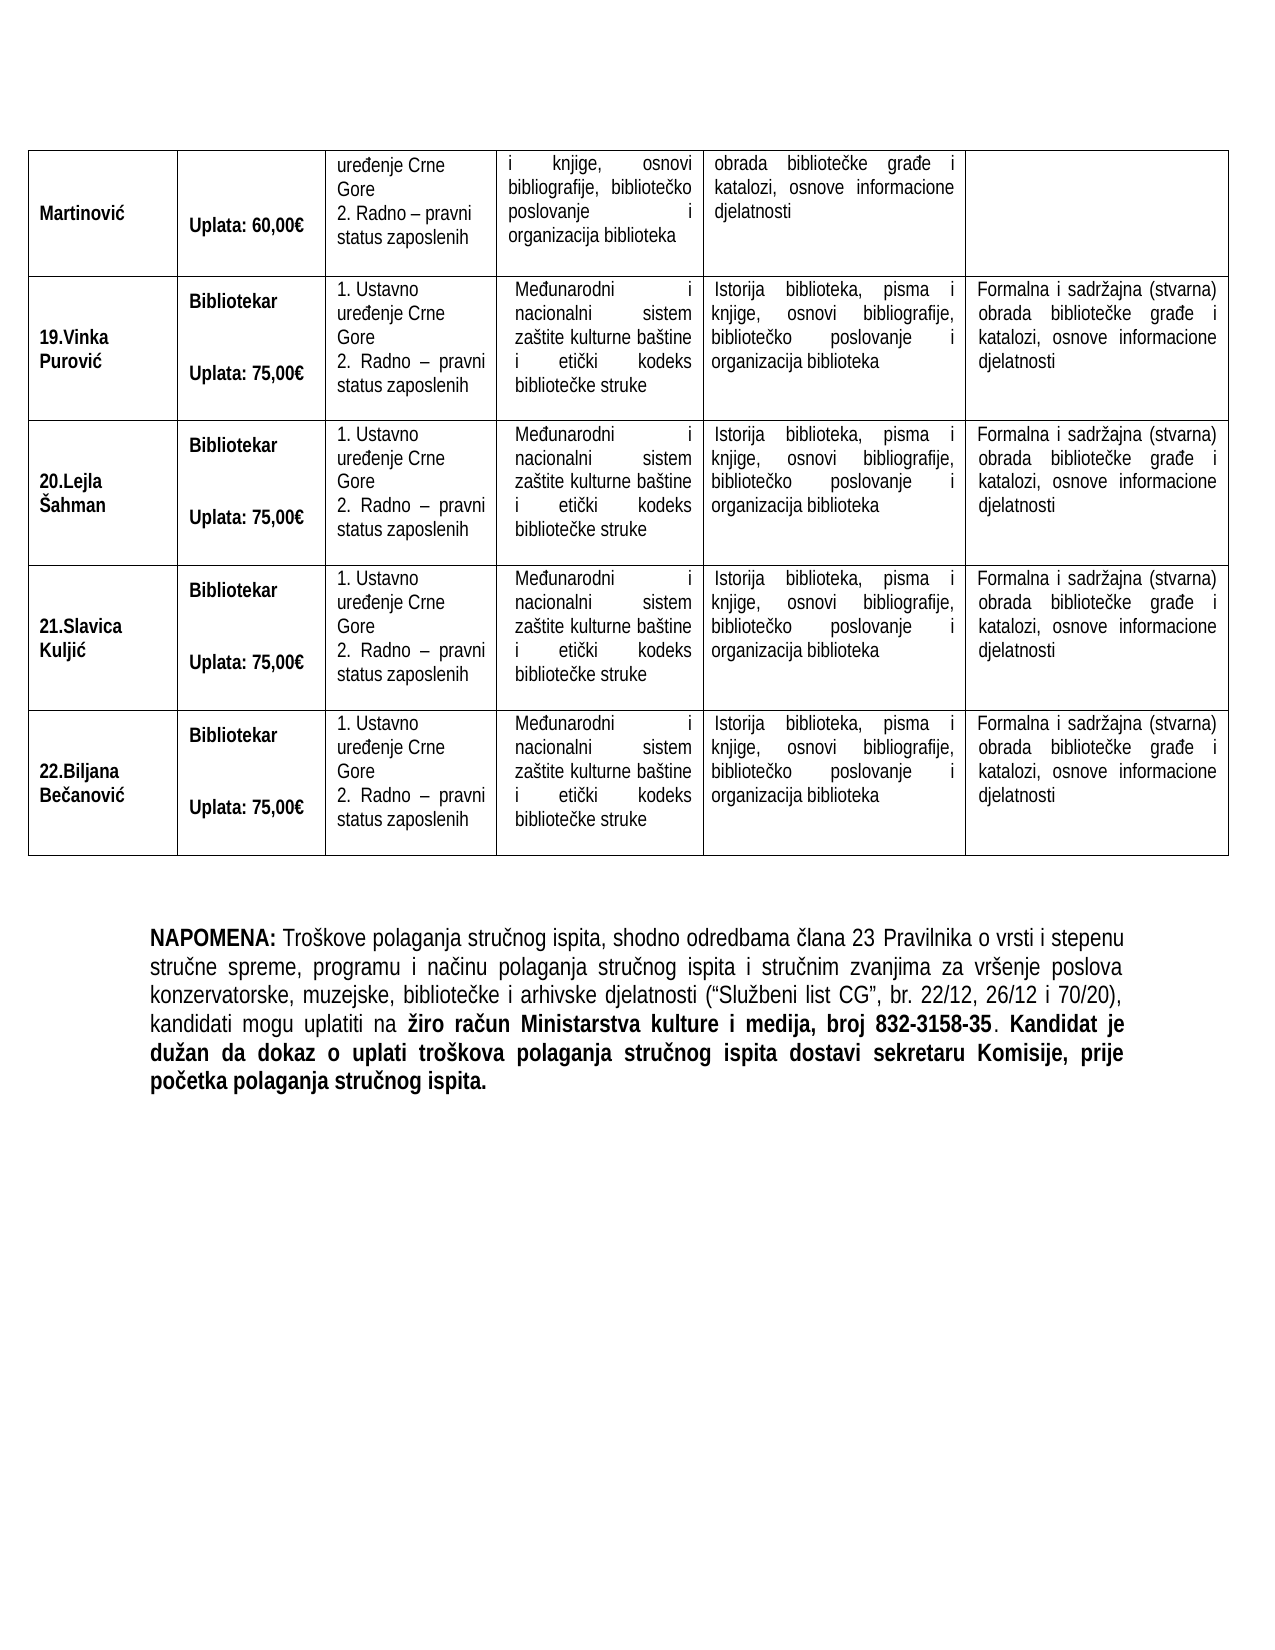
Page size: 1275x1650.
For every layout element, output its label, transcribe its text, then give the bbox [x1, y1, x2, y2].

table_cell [178, 151, 325, 276]
table_cell Istorija biblioteka, pisma i knjige, osnovi bibliografije, bibliotečko poslovanje i organizacija biblioteka [704, 277, 965, 420]
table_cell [497, 151, 703, 276]
table_cell Istorija biblioteka, pisma i knjige, osnovi bibliografije, bibliotečko poslovanje i organizacija biblioteka [704, 566, 965, 710]
table_cell Međunarodni i nacionalni sistem zaštite kulturne baštine i etički kodeks bibliotečke struke [497, 277, 703, 420]
table_cell 20.Lejla Šahman [29, 421, 177, 565]
table_cell Bibliotekar Uplata: 75,00€ [178, 421, 325, 565]
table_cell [704, 151, 965, 276]
table_cell Međunarodni i nacionalni sistem zaštite kulturne baštine i etički kodeks bibliotečke struke [497, 421, 703, 565]
table_cell 19.Vinka Purović [29, 277, 177, 420]
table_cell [326, 151, 496, 276]
table_cell 1. Ustavno uređenje Crne Gore 2. Radno – pravni status zaposlenih [326, 566, 496, 710]
table_cell Formalna i sadržajna (stvarna) obrada bibliotečke građe i katalozi, osnove informacione djelatnosti [966, 566, 1228, 710]
table_cell 22.Biljana Bečanović [29, 711, 177, 855]
table_cell 1. Ustavno uređenje Crne Gore 2. Radno – pravni status zaposlenih [326, 277, 496, 420]
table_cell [29, 151, 177, 276]
table_cell Međunarodni i nacionalni sistem zaštite kulturne baštine i etički kodeks bibliotečke struke [497, 566, 703, 710]
table_cell Formalna i sadržajna (stvarna) obrada bibliotečke građe i katalozi, osnove informacione djelatnosti [966, 277, 1228, 420]
table_cell Bibliotekar Uplata: 75,00€ [178, 277, 325, 420]
table_cell Formalna i sadržajna (stvarna) obrada bibliotečke građe i katalozi, osnove informacione djelatnosti [966, 711, 1228, 855]
table_cell 21.Slavica Kuljić [29, 566, 177, 710]
table_cell Bibliotekar Uplata: 75,00€ [178, 711, 325, 855]
table_cell Međunarodni i nacionalni sistem zaštite kulturne baštine i etički kodeks bibliotečke struke [497, 711, 703, 855]
table_cell Formalna i sadržajna (stvarna) obrada bibliotečke građe i katalozi, osnove informacione djelatnosti [966, 421, 1228, 565]
table_cell [966, 151, 1228, 276]
table_cell 1. Ustavno uređenje Crne Gore 2. Radno – pravni status zaposlenih [326, 711, 496, 855]
text NAPOMENA: Troškove polaganja stručnog ispita, shodno odredbama člana 23 Pravilnika o vrsti i stepenu stručne spreme, programu i načinu polaganja stručnog ispita i stručnim zvanjima za vršenje poslova konzervatorske, muzejske, bibliotečke i arhivske djelatnosti (“Službeni list CG”, br. 22/12, 26/12 i 70/20), kandidati mogu uplatiti na žiro račun Ministarstva kulture i medija, broj 832-3158-35. Kandidat je dužan da dokaz o uplati troškova polaganja stručnog ispita dostavi sekretaru Komisije, prije početka polaganja stručnog ispita. [150, 923, 1125, 1095]
table_cell Bibliotekar Uplata: 75,00€ [178, 566, 325, 710]
table_cell Istorija biblioteka, pisma i knjige, osnovi bibliografije, bibliotečko poslovanje i organizacija biblioteka [704, 711, 965, 855]
table_cell Istorija biblioteka, pisma i knjige, osnovi bibliografije, bibliotečko poslovanje i organizacija biblioteka [704, 421, 965, 565]
table_cell 1. Ustavno uređenje Crne Gore 2. Radno – pravni status zaposlenih [326, 421, 496, 565]
